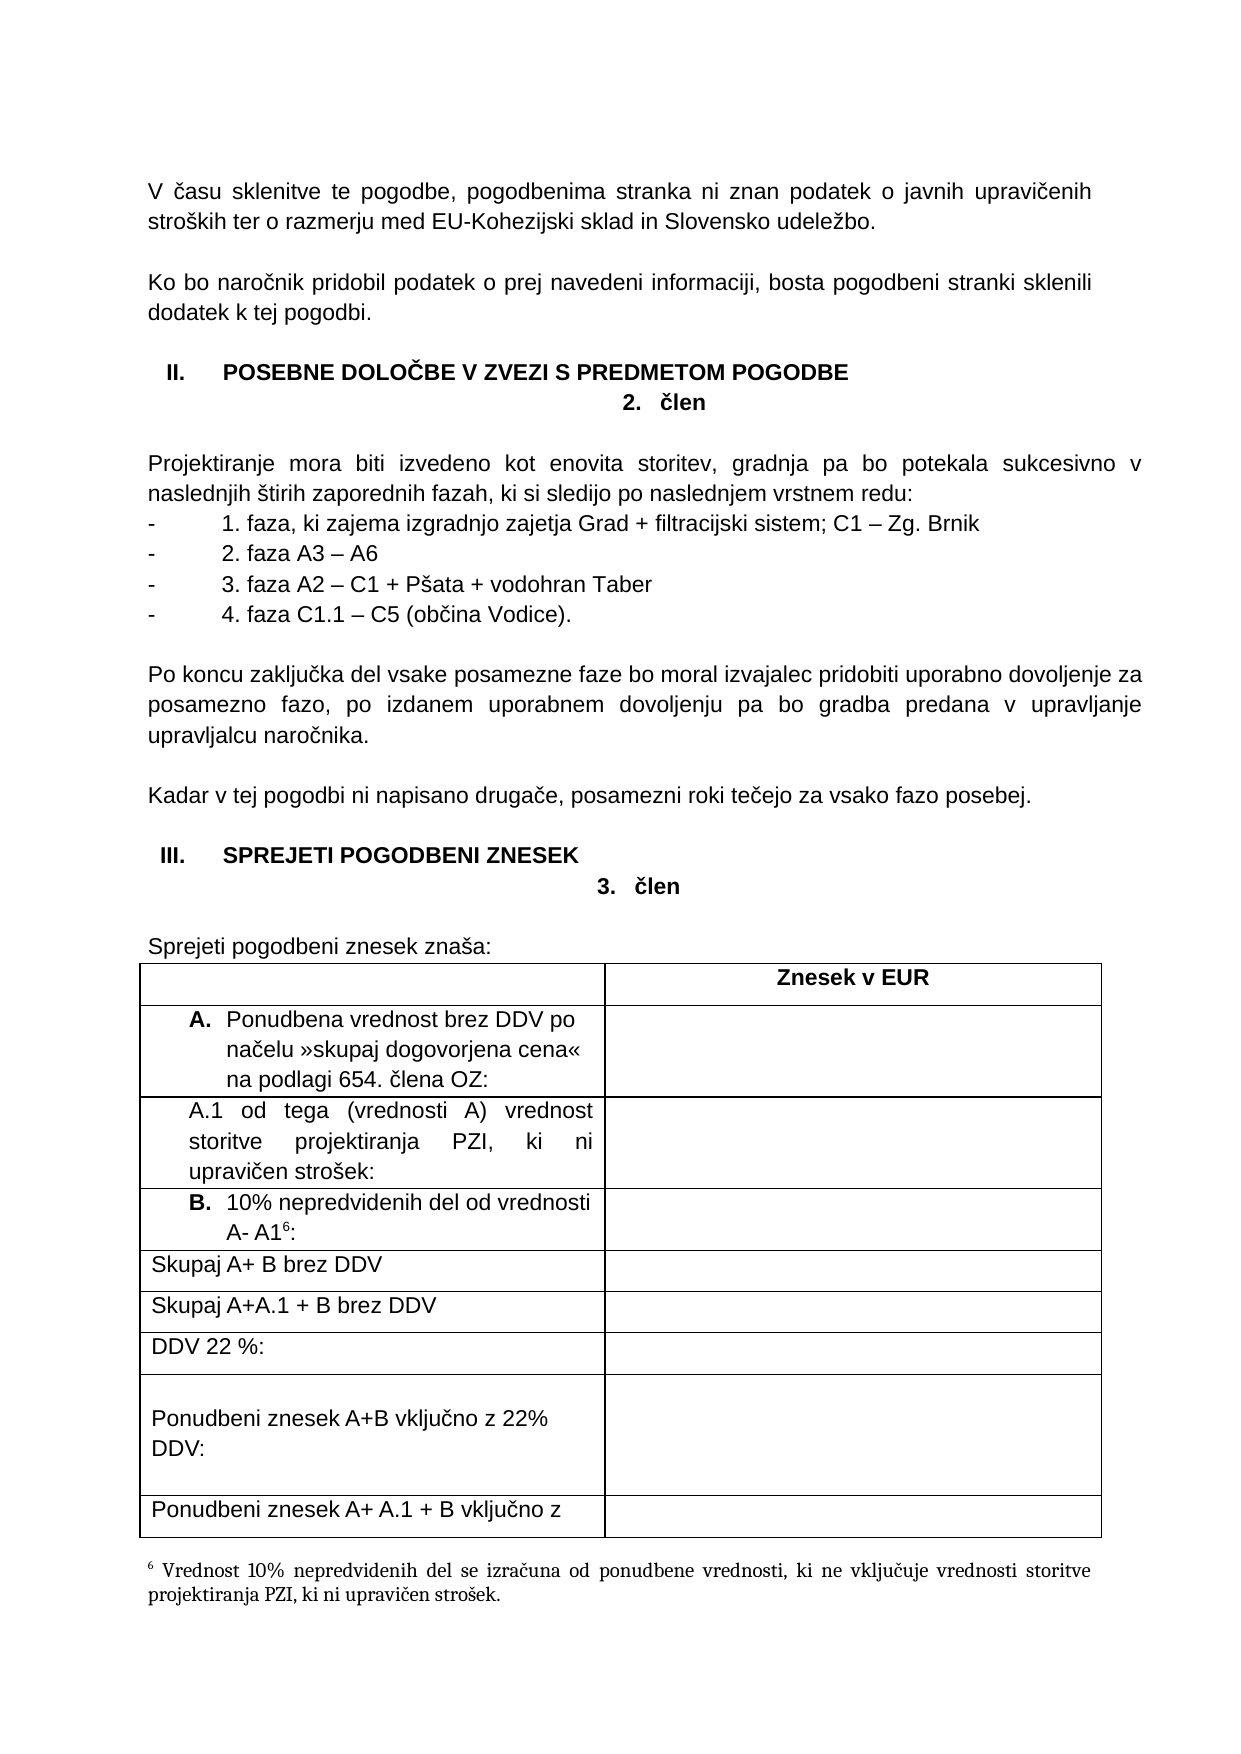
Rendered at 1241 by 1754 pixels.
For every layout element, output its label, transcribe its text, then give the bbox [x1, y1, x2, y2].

list člen [185, 873, 1092, 899]
text - 1. faza, ki zajema izgradnjo zajetja Grad + filtracijski sistem; C1 – Zg. Brnik [148, 510, 1143, 537]
table_cell DDV 22 %: [141, 1333, 604, 1373]
text Sprejeti pogodbeni znesek znaša: [148, 933, 1092, 959]
table_cell Ponudbeni znesek A+B vključno z 22% DDV: [141, 1375, 604, 1495]
table_cell [606, 1375, 1101, 1495]
text - 4. faza C1.1 – C5 (občina Vodice). [148, 601, 1143, 627]
table_cell A.1 od tega (vrednosti A) vrednost storitve projektiranja PZI, ki ni upravičen strošek: [141, 1098, 604, 1188]
text Kadar v tej pogodbi ni napisano drugače, posamezni roki tečejo za vsako fazo posebej. [148, 782, 1143, 808]
text V času sklenitve te pogodbe, pogodbenima stranka ni znan podatek o javnih upravičenih stroških ter o razmerju med EU-Kohezijski sklad in Slovensko udeležbo. [148, 178, 1092, 234]
table_cell Skupaj A+A.1 + B brez DDV [141, 1292, 604, 1332]
table_cell Ponudbena vrednost brez DDV po načelu »skupaj dogovorjena cena« na podlagi 654. člena OZ: [141, 1006, 604, 1096]
table_header [141, 964, 604, 1005]
table_cell 10% nepredvidenih del od vrednosti A- A1: [141, 1189, 604, 1249]
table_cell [141, 1496, 604, 1537]
table_cell [606, 1098, 1101, 1188]
table_header Znesek v EUR [606, 964, 1101, 1005]
table_cell [606, 1496, 1101, 1537]
table_cell [606, 1292, 1101, 1332]
list POSEBNE DOLOČBE V ZVEZI S PREDMETOM POGODBE [185, 359, 1143, 386]
text - 2. faza A3 – A6 [148, 540, 1143, 567]
table_cell [606, 1251, 1101, 1291]
text Po koncu zaključka del vsake posamezne faze bo moral izvajalec pridobiti uporabno dovoljenje za posamezno fazo, po izdanem uporabnem dovoljenju pa bo gradba predana v upravljanje upravljalcu naročnika. [148, 661, 1143, 748]
table_cell Skupaj A+ B brez DDV [141, 1251, 604, 1291]
text - 3. faza A2 – C1 + Pšata + vodohran Taber [148, 571, 1143, 597]
table_cell [606, 1333, 1101, 1373]
list SPREJETI POGODBENI ZNESEK [185, 842, 1143, 869]
list člen [185, 389, 1143, 416]
text Ko bo naročnik pridobil podatek o prej navedeni informaciji, bosta pogodbeni stranki sklenili dodatek k tej pogodbi. [148, 268, 1092, 325]
text Projektiranje mora biti izvedeno kot enovita storitev, gradnja pa bo potekala sukcesivno v naslednjih štirih zaporednih fazah, ki si sledijo po naslednjem vrstnem redu: [148, 450, 1143, 506]
table_cell [606, 1189, 1101, 1249]
table_cell [606, 1006, 1101, 1096]
